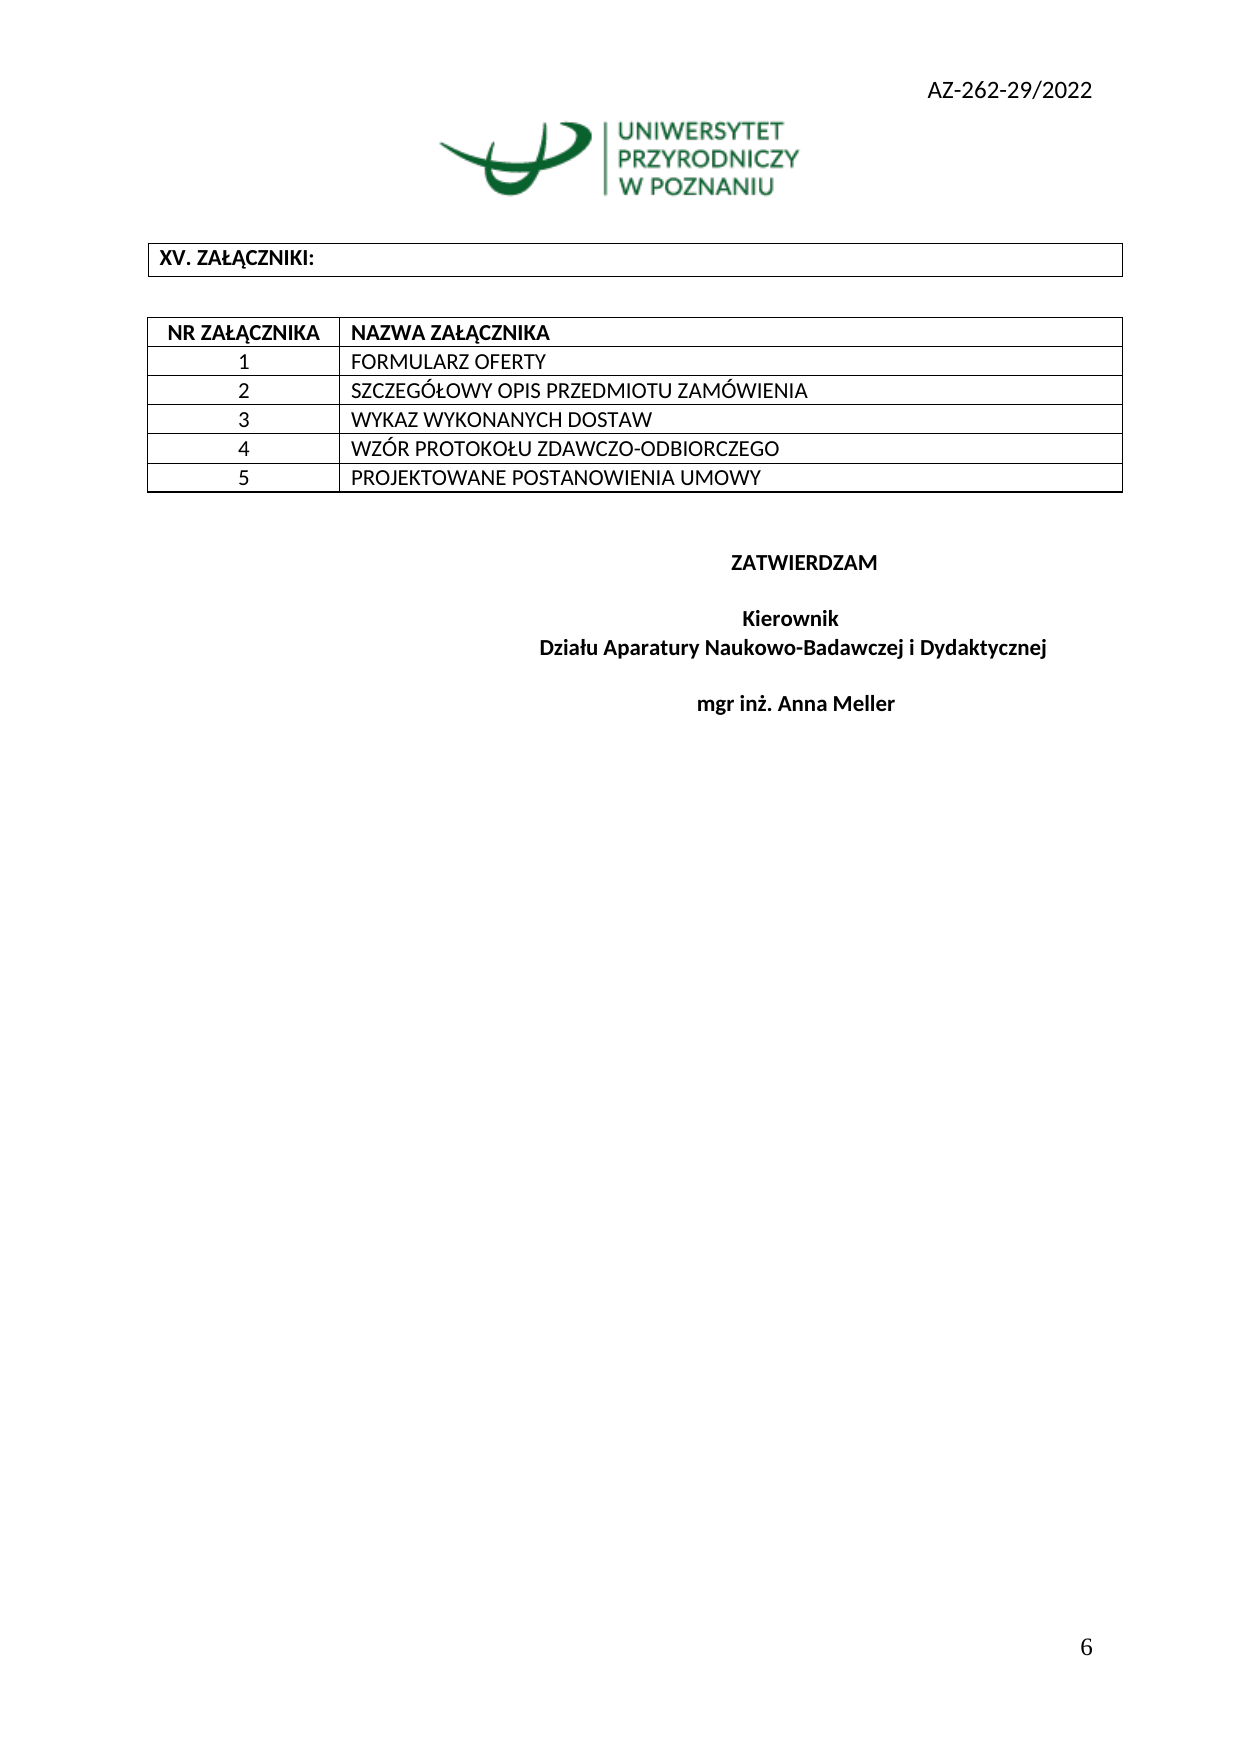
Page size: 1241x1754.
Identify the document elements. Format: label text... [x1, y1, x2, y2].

table_header Nazwa załącznika [340, 318, 1122, 346]
table_cell 2 [148, 376, 339, 404]
text Kierownik [443, 604, 1093, 633]
table_cell PROJEKTowane postanowienia Umowy [340, 464, 1122, 491]
picture [424, 104, 816, 214]
table_cell 3 [148, 405, 339, 433]
table_cell FORMULARZ OFERTY [340, 347, 1122, 375]
text Działu Aparatury Naukowo-Badawczej i Dydaktycznej [443, 633, 1093, 661]
table_cell 1 [148, 347, 339, 375]
table_cell WYKAZ WYKONANYCH DOSTAW [340, 405, 1122, 433]
text ZATWIERDZAM [443, 548, 1093, 577]
table_cell SZCZEGÓŁOWY OPIS PRZEDMIOTU ZAMÓWIENIA [340, 376, 1122, 404]
table_cell 5 [148, 464, 339, 491]
table_cell WZÓR PROTOKOŁU ZDAWCZO-ODBIORCZEGO [340, 434, 1122, 462]
text mgr inż. Anna Meller [443, 689, 1093, 717]
table_cell 4 [148, 434, 339, 462]
table_header XV. ZAŁĄCZNIKI: [149, 244, 1122, 276]
table_header nr załącznika [148, 318, 339, 346]
